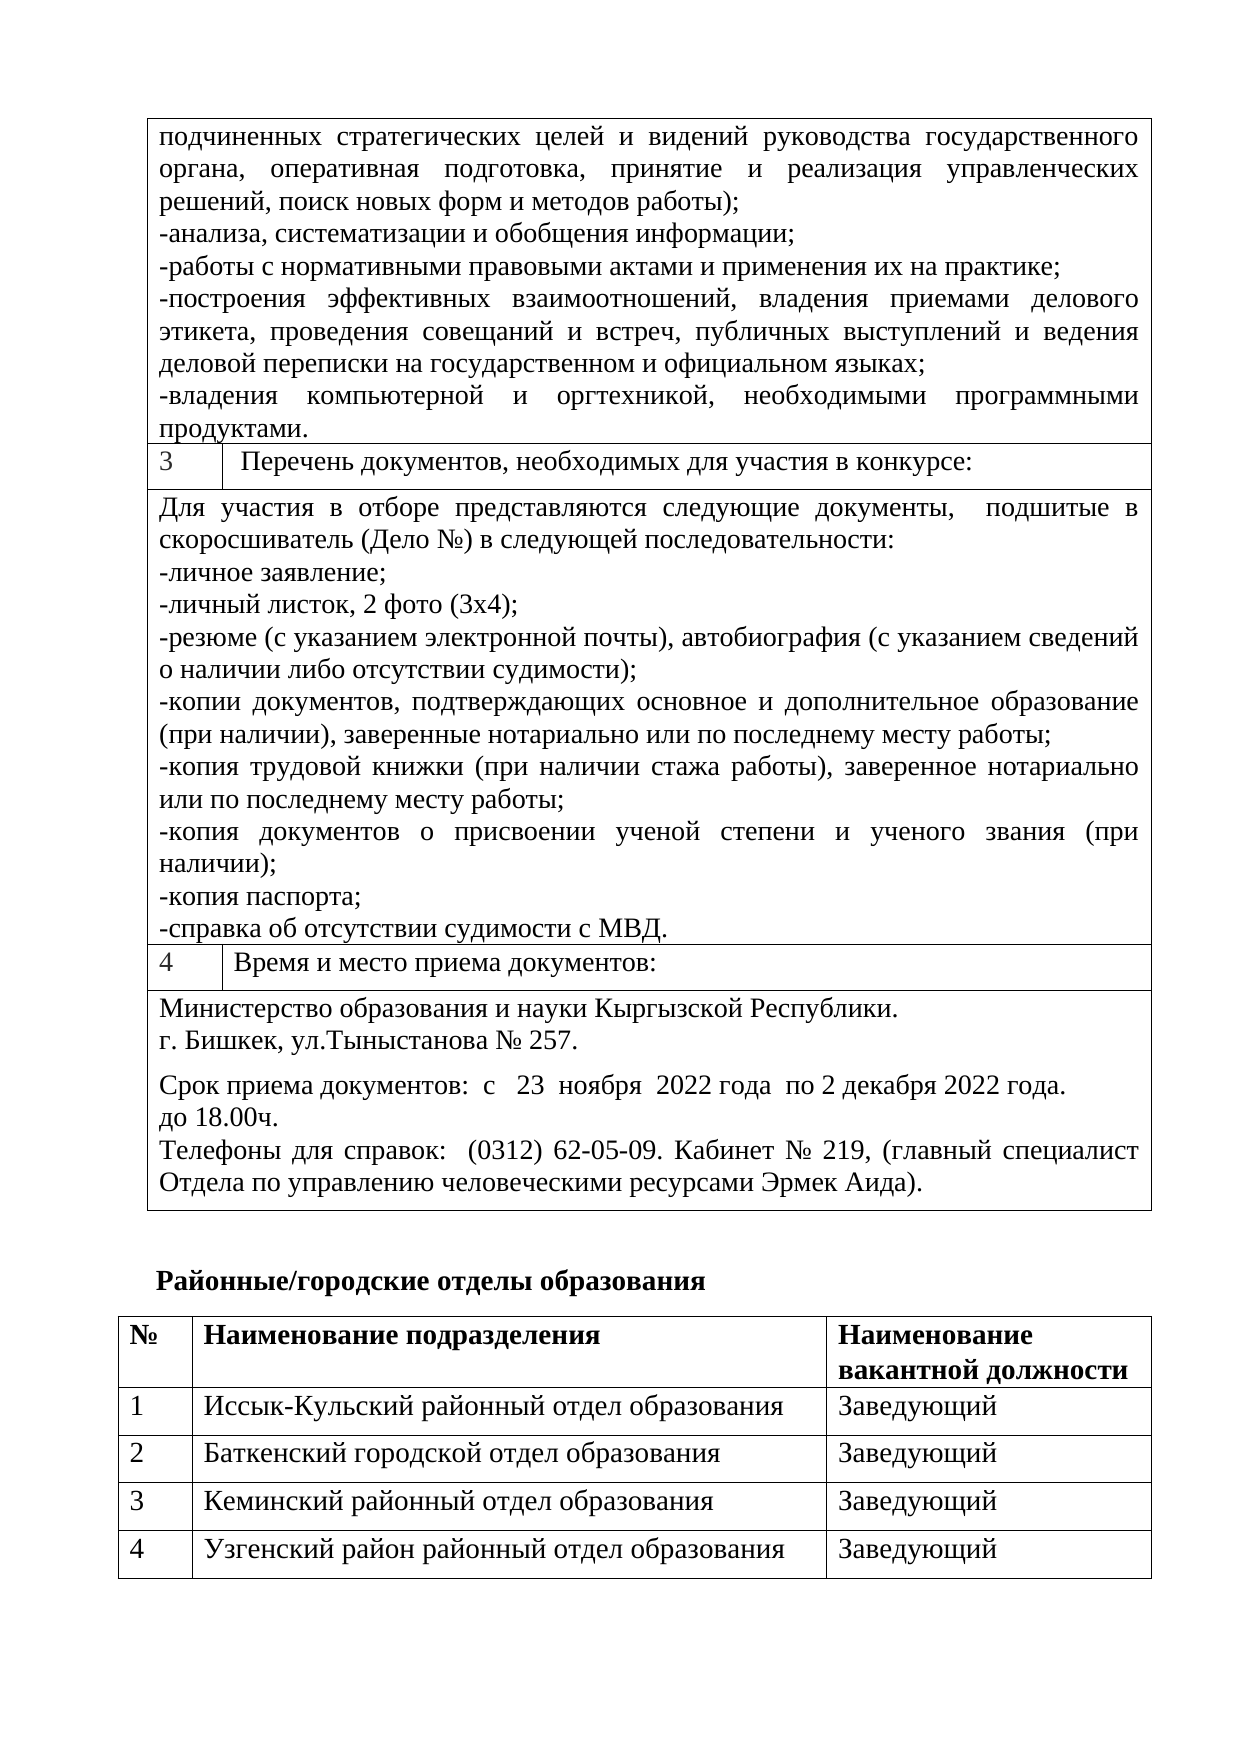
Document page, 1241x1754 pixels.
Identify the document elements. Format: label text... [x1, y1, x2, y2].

table_cell 3 [148, 444, 222, 489]
table_cell Заведующий [827, 1436, 1151, 1482]
table_header Наименование подразделения [193, 1317, 826, 1387]
table_cell Министерство образования и науки Кыргызской Республики. г. Бишкек, ул.Тыныстанова № 257. Срок приема документов: с 23 ноября 2022 года по 2 декабря 2022 года. до 18.00ч. Телефоны для справок: (0312) 62-05-09. Кабинет № 219, (главный специалист Отдела по управлению человеческими ресурсами Эрмек Аида). [148, 991, 1151, 1210]
list Районные/городские отделы образования [156, 1263, 1152, 1296]
table_cell Перечень документов, необходимых для участия в конкурсе: [223, 444, 1151, 489]
table_cell Кеминский районный отдел образования [193, 1483, 826, 1530]
table_cell Иссык-Кульский районный отдел образования [193, 1388, 826, 1434]
table_cell Заведующий [827, 1531, 1151, 1578]
table_cell 2 [119, 1436, 192, 1482]
table_cell 1 [119, 1388, 192, 1434]
table_cell 3 [119, 1483, 192, 1530]
table_cell Баткенский городской отдел образования [193, 1436, 826, 1482]
table_cell Для участия в отборе представляются следующие документы, подшитые в скоросшиватель (Дело №) в следующей последовательности: -личное заявление; -личный листок, 2 фото (3х4); -резюме (с указанием электронной почты), автобиография (с указанием сведений о наличии либо отсутствии судимости); -копии документов, подтверждающих основное и дополнительное образование (при наличии), заверенные нотариально или по последнему месту работы; -копия трудовой книжки (при наличии стажа работы), заверенное нотариально или по последнему месту работы; -копия документов о присвоении ученой степени и ученого звания (при наличии); -копия паспорта; -справка об отсутствии судимости с МВД. [148, 490, 1151, 944]
table_cell Заведующий [827, 1388, 1151, 1434]
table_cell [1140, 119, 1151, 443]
table_cell 4 [148, 945, 222, 989]
table_cell Заведующий [827, 1483, 1151, 1530]
table_header № [119, 1317, 192, 1387]
table_cell 4 [119, 1531, 192, 1578]
table_cell Узгенский район районный отдел образования [193, 1531, 826, 1578]
table_cell Время и место приема документов: [223, 945, 1151, 989]
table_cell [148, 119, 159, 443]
table_header Наименование вакантной должности [827, 1317, 1151, 1387]
